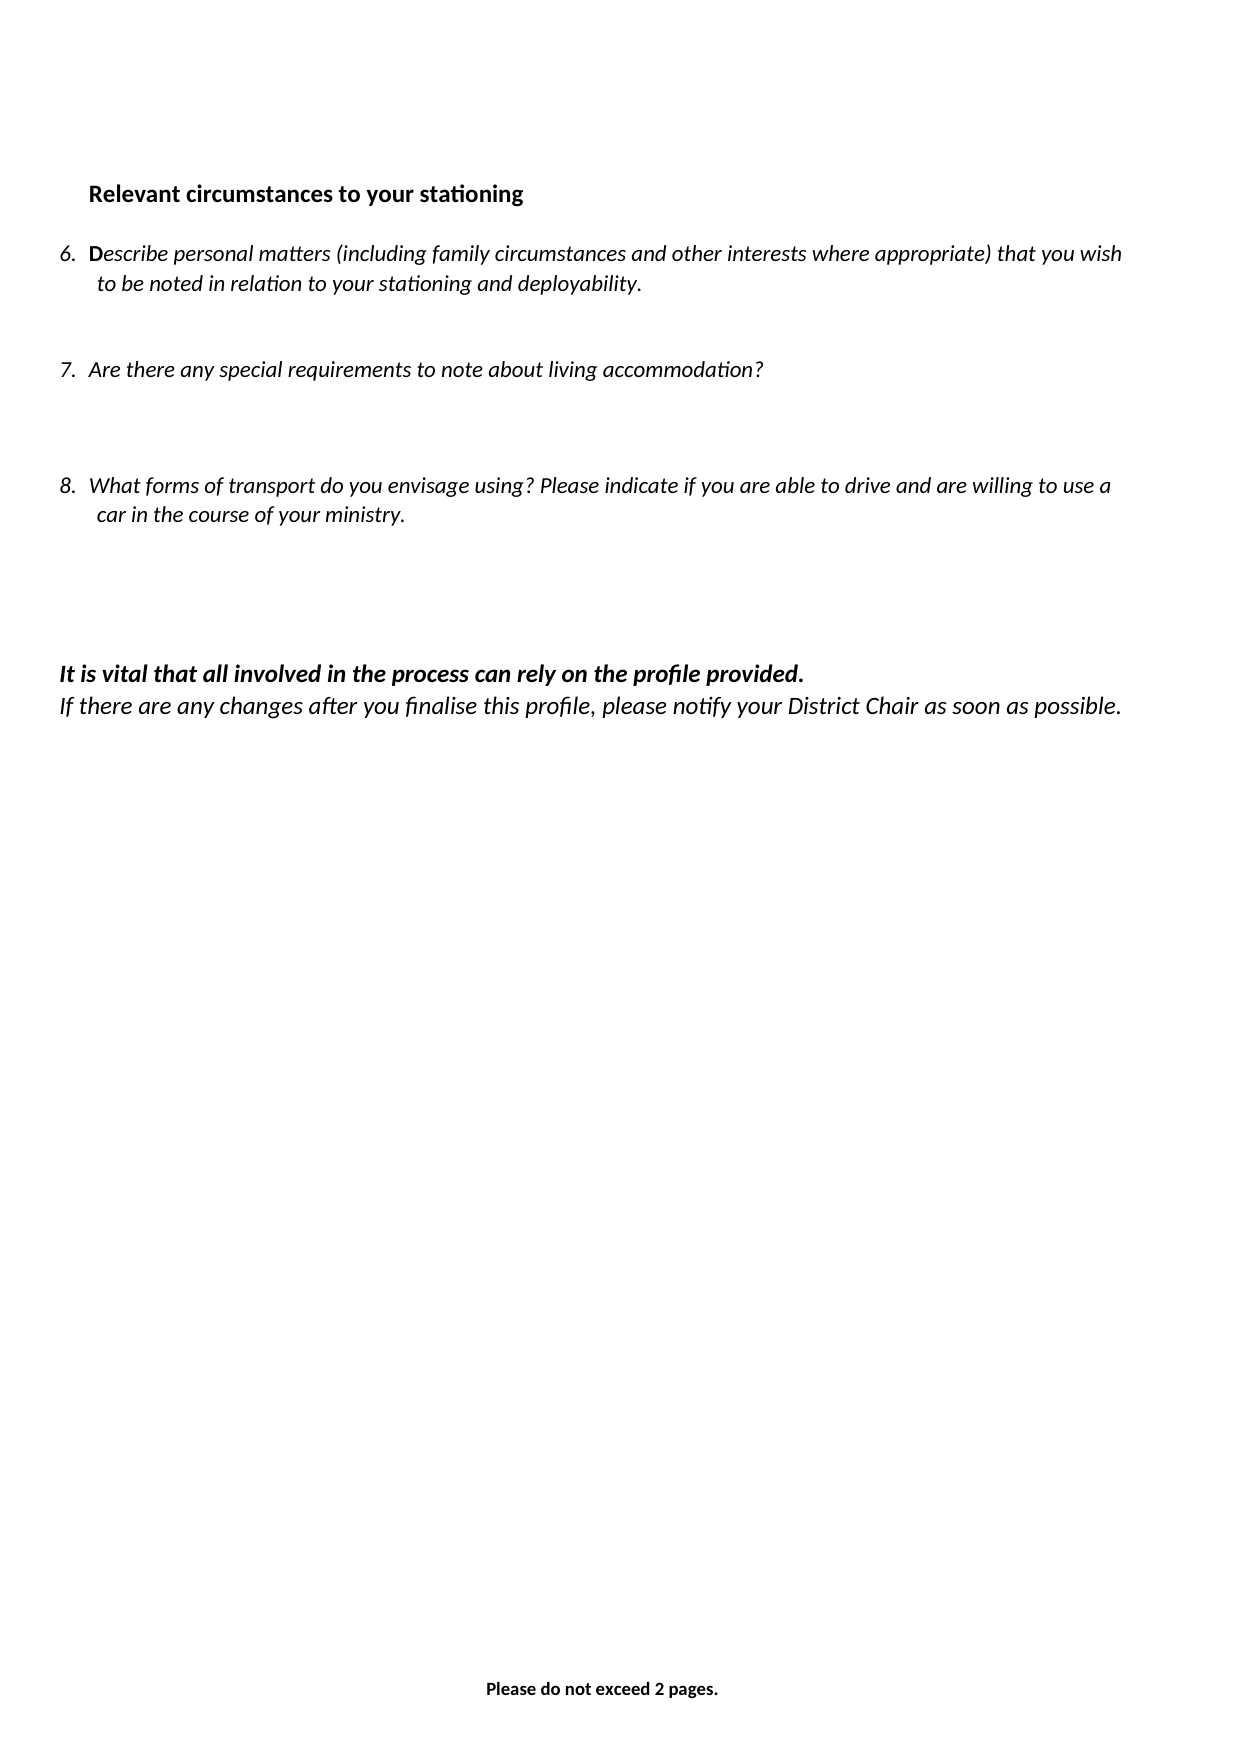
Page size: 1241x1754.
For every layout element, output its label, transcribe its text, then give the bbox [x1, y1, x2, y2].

subtitle Describe personal matters (including family circumstances and other interests where appropriate) that you wish to be noted in relation to your stationing and deployability. [59, 239, 1146, 297]
subtitle Relevant circumstances to your stationing [89, 179, 1146, 209]
text It is vital that all involved in the process can rely on the profile provided. [59, 658, 1146, 688]
subtitle What forms of transport do you envisage using? Please indicate if you are able to drive and are willing to use a car in the course of your ministry. [59, 471, 1146, 529]
text If there are any changes after you finalise this profile, please notify your District Chair as soon as possible. [59, 690, 1146, 720]
subtitle Are there any special requirements to note about living accommodation? [59, 356, 1146, 384]
